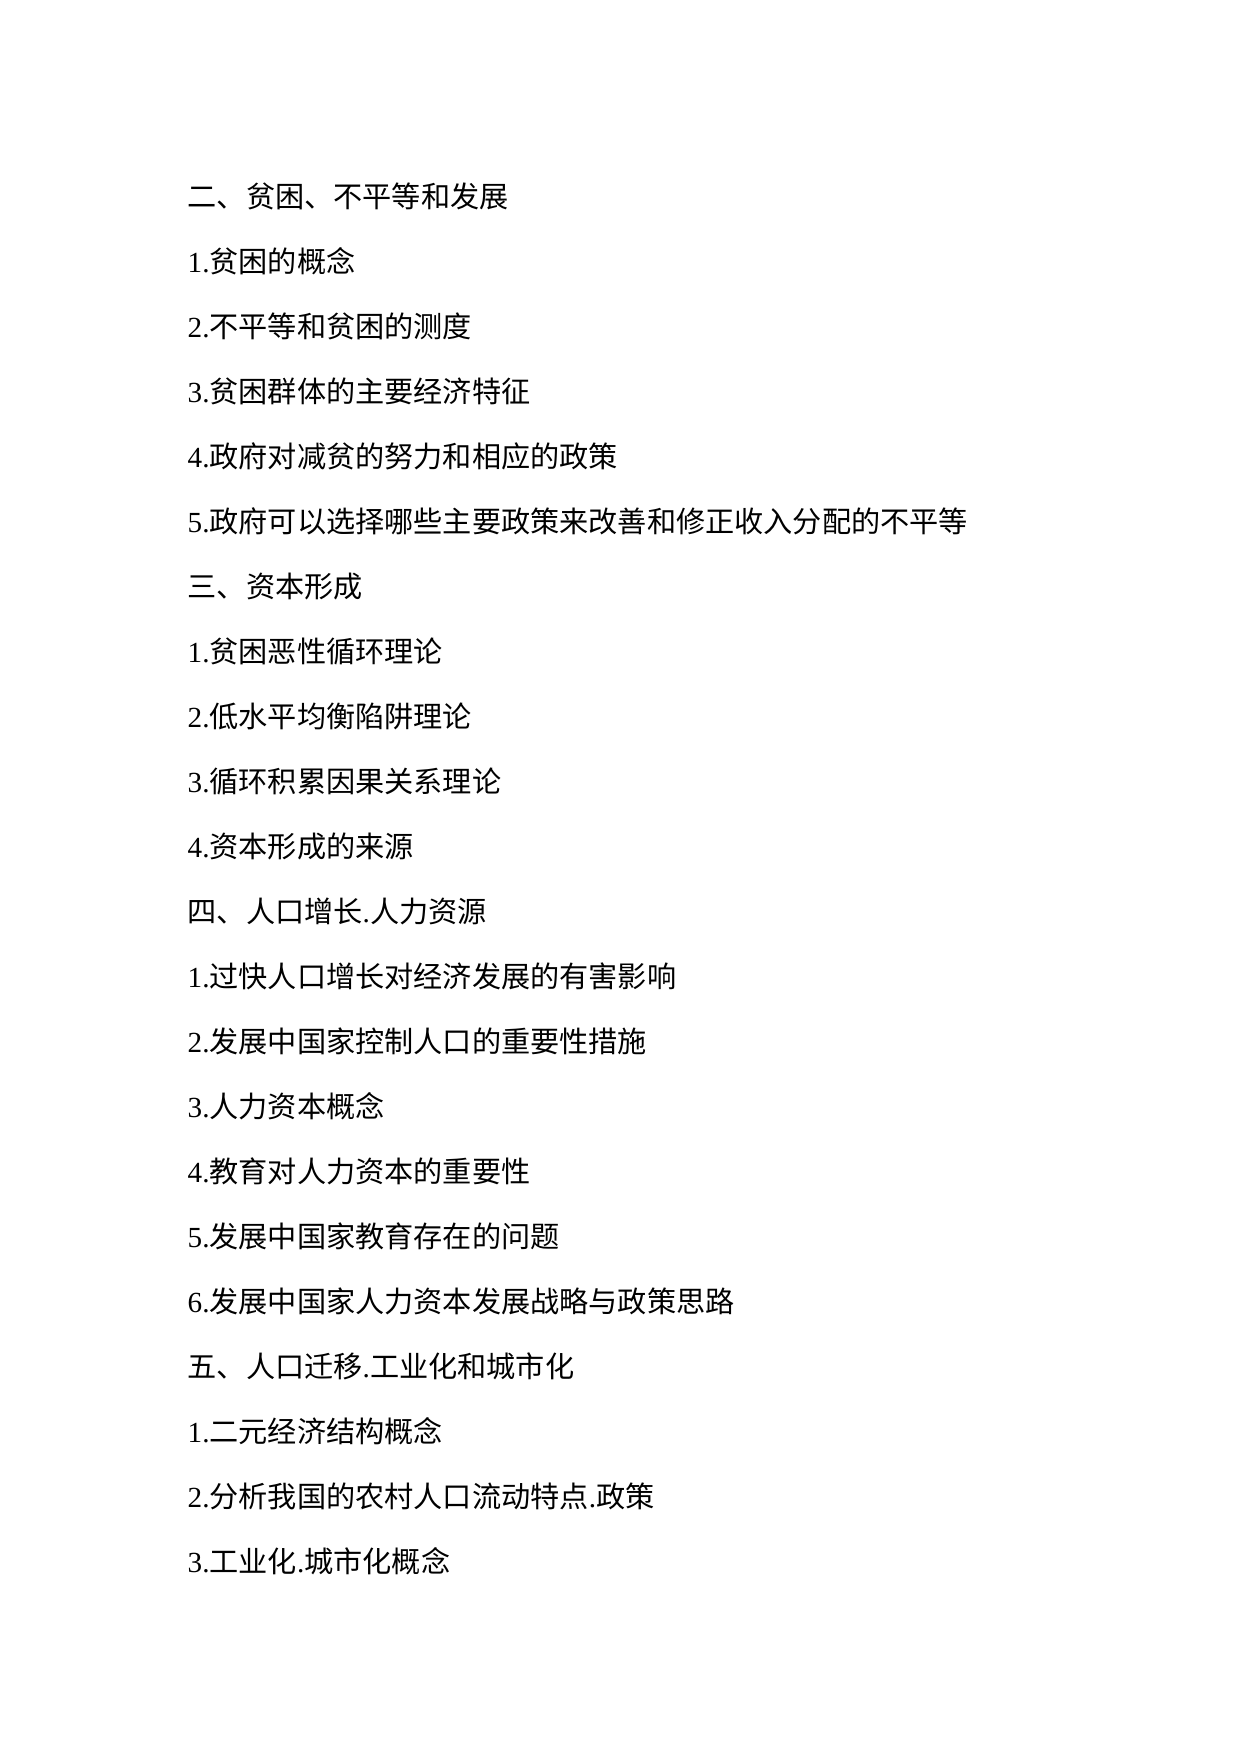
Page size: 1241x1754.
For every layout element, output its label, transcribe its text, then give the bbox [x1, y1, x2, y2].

text 1.贫困恶性循环理论 [187, 617, 1053, 682]
text 4.政府对减贫的努力和相应的政策 [187, 422, 1053, 487]
text 5.政府可以选择哪些主要政策来改善和修正收入分配的不平等 [187, 487, 1053, 552]
text 2.低水平均衡陷阱理论 [187, 682, 1053, 747]
text 4.资本形成的来源 [187, 812, 1053, 877]
text 3.工业化.城市化概念 [187, 1527, 1053, 1592]
text 五、人口迁移.工业化和城市化 [187, 1332, 1053, 1397]
text 4.教育对人力资本的重要性 [187, 1137, 1053, 1202]
text 6.发展中国家人力资本发展战略与政策思路 [187, 1267, 1053, 1332]
text 3.人力资本概念 [187, 1072, 1053, 1137]
text 3.循环积累因果关系理论 [187, 747, 1053, 812]
text 1.贫困的概念 [187, 227, 1053, 292]
text 二、贫困、不平等和发展 [187, 162, 1053, 227]
text 3.贫困群体的主要经济特征 [187, 357, 1053, 422]
text 四、人口增长.人力资源 [187, 877, 1053, 942]
text 2.不平等和贫困的测度 [187, 292, 1053, 357]
text 5.发展中国家教育存在的问题 [187, 1202, 1053, 1267]
text 2.分析我国的农村人口流动特点.政策 [187, 1462, 1053, 1527]
text 2.发展中国家控制人口的重要性措施 [187, 1007, 1053, 1072]
text 三、资本形成 [187, 552, 1053, 617]
text 1.过快人口增长对经济发展的有害影响 [187, 942, 1053, 1007]
text 1.二元经济结构概念 [187, 1397, 1053, 1462]
